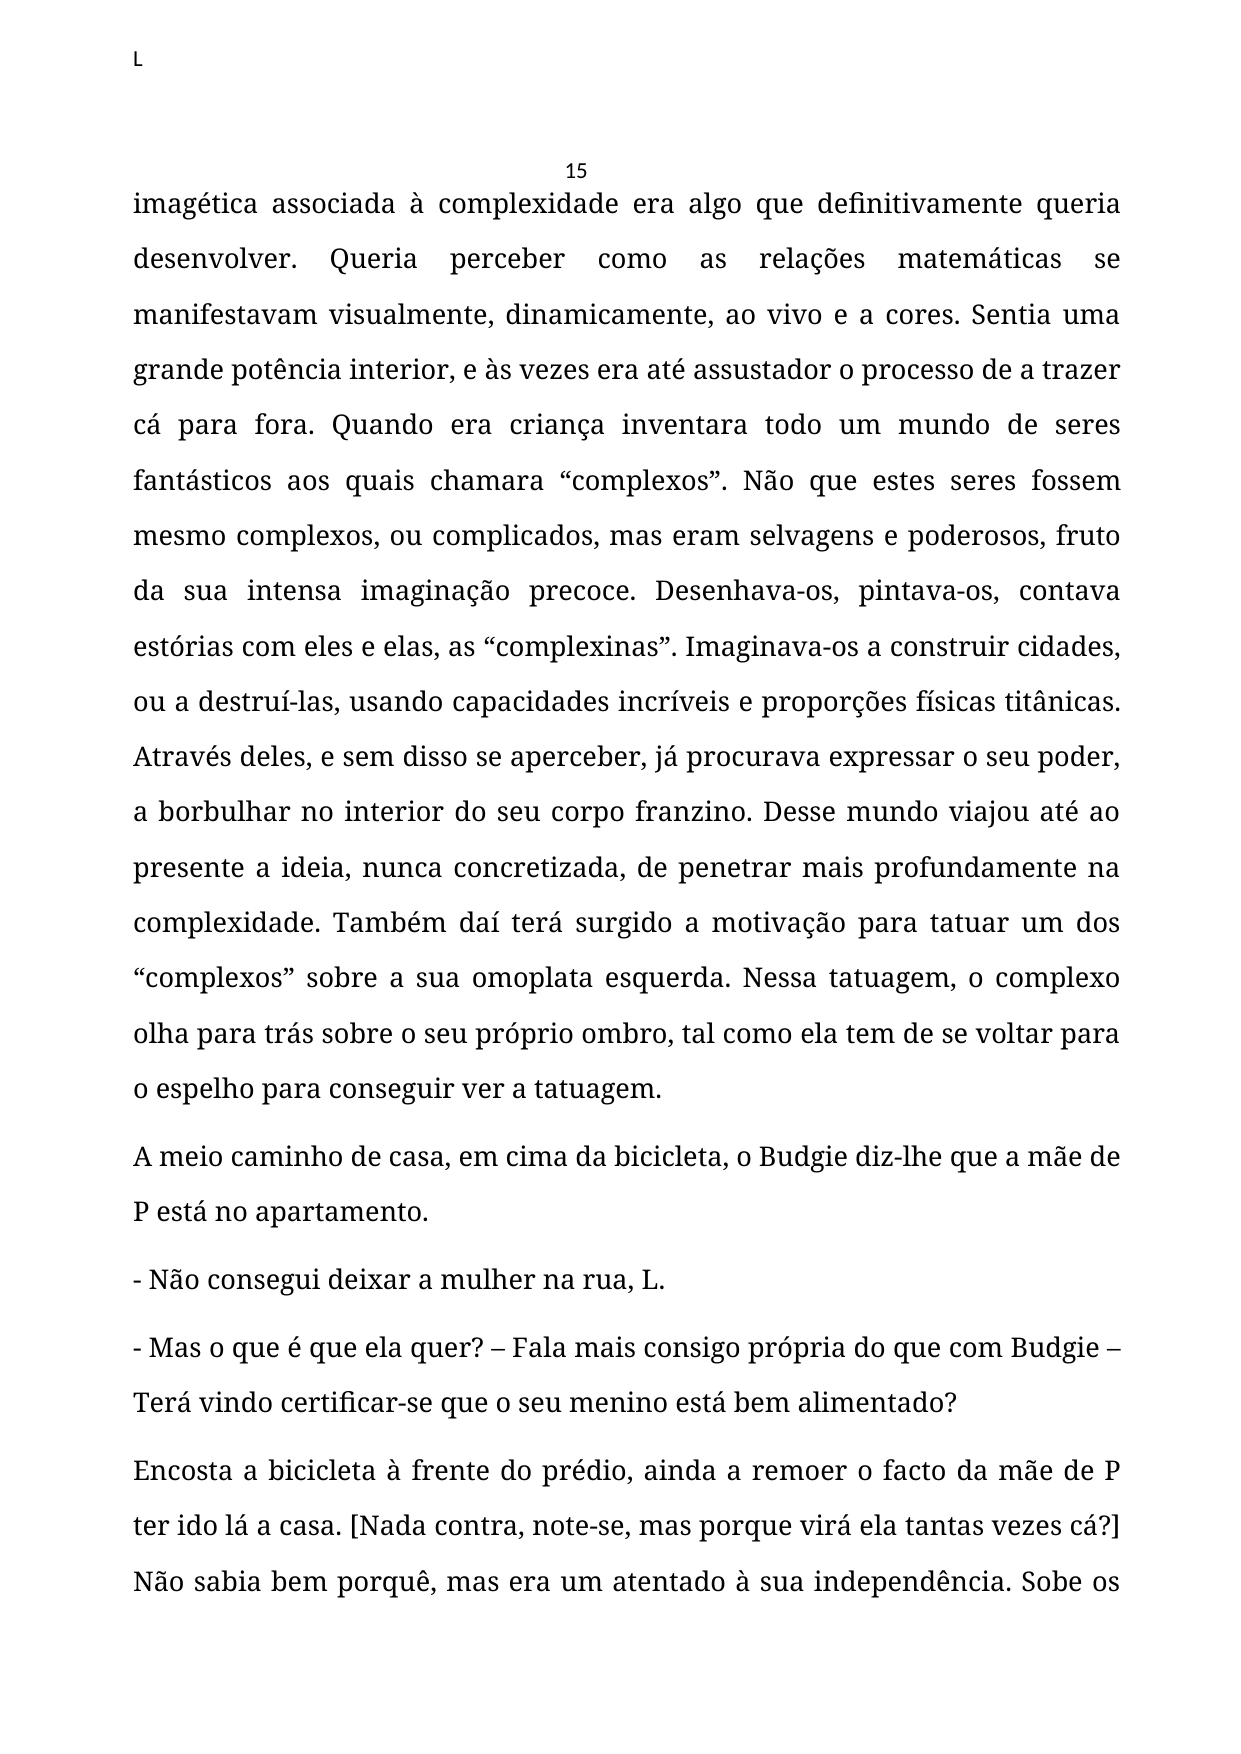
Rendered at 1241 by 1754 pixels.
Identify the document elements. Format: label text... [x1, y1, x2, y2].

text A meio caminho de casa, em cima da bicicleta, o Budgie diz-lhe que a mãe de P está no apartamento. [133, 1137, 1122, 1229]
text - Mas o que é que ela quer? – Fala mais consigo própria do que com Budgie – Terá vindo certificar-se que o seu menino está bem alimentado? [133, 1328, 1122, 1420]
text - Não consegui deixar a mulher na rua, L. [133, 1260, 1122, 1297]
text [133, 184, 1122, 1106]
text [133, 1451, 1122, 1599]
